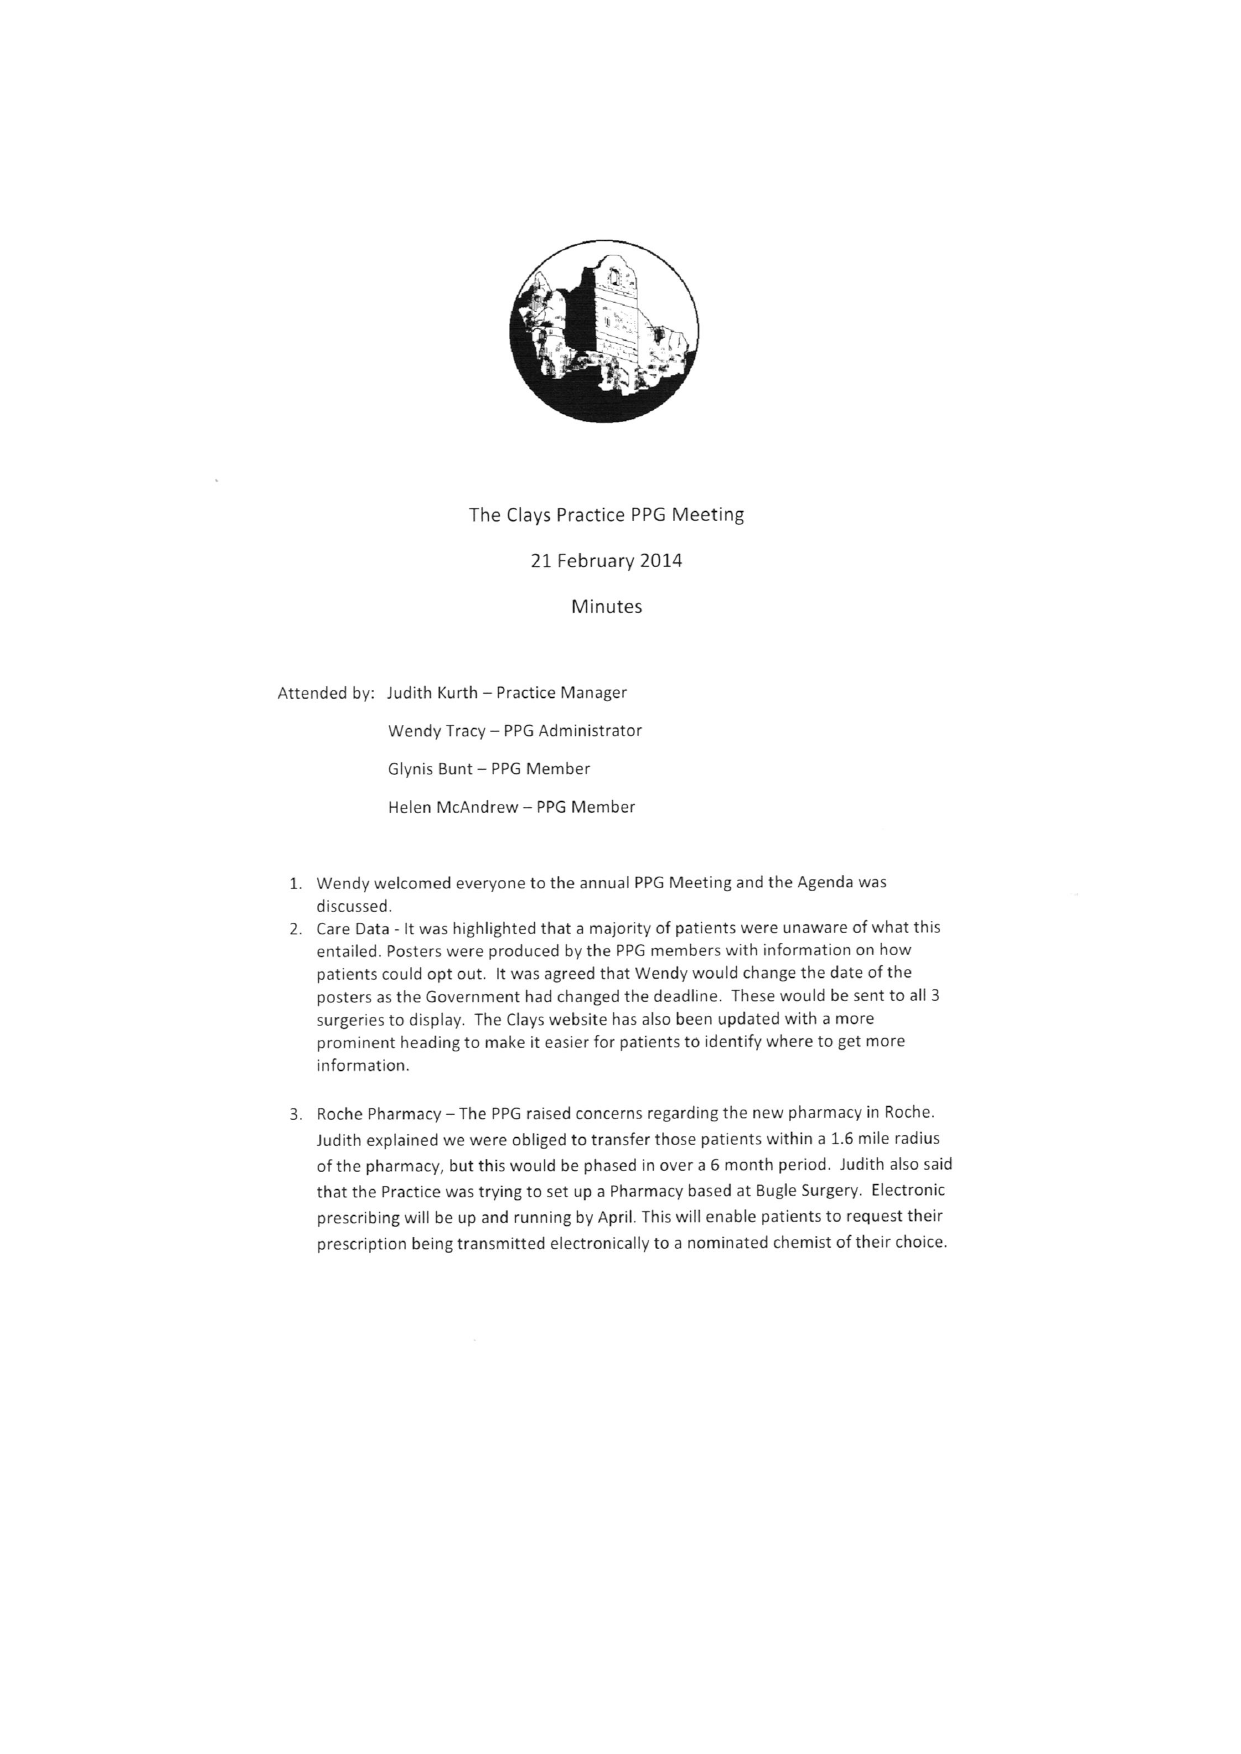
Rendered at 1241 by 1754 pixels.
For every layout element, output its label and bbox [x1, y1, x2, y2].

picture [150, 150, 1091, 1443]
